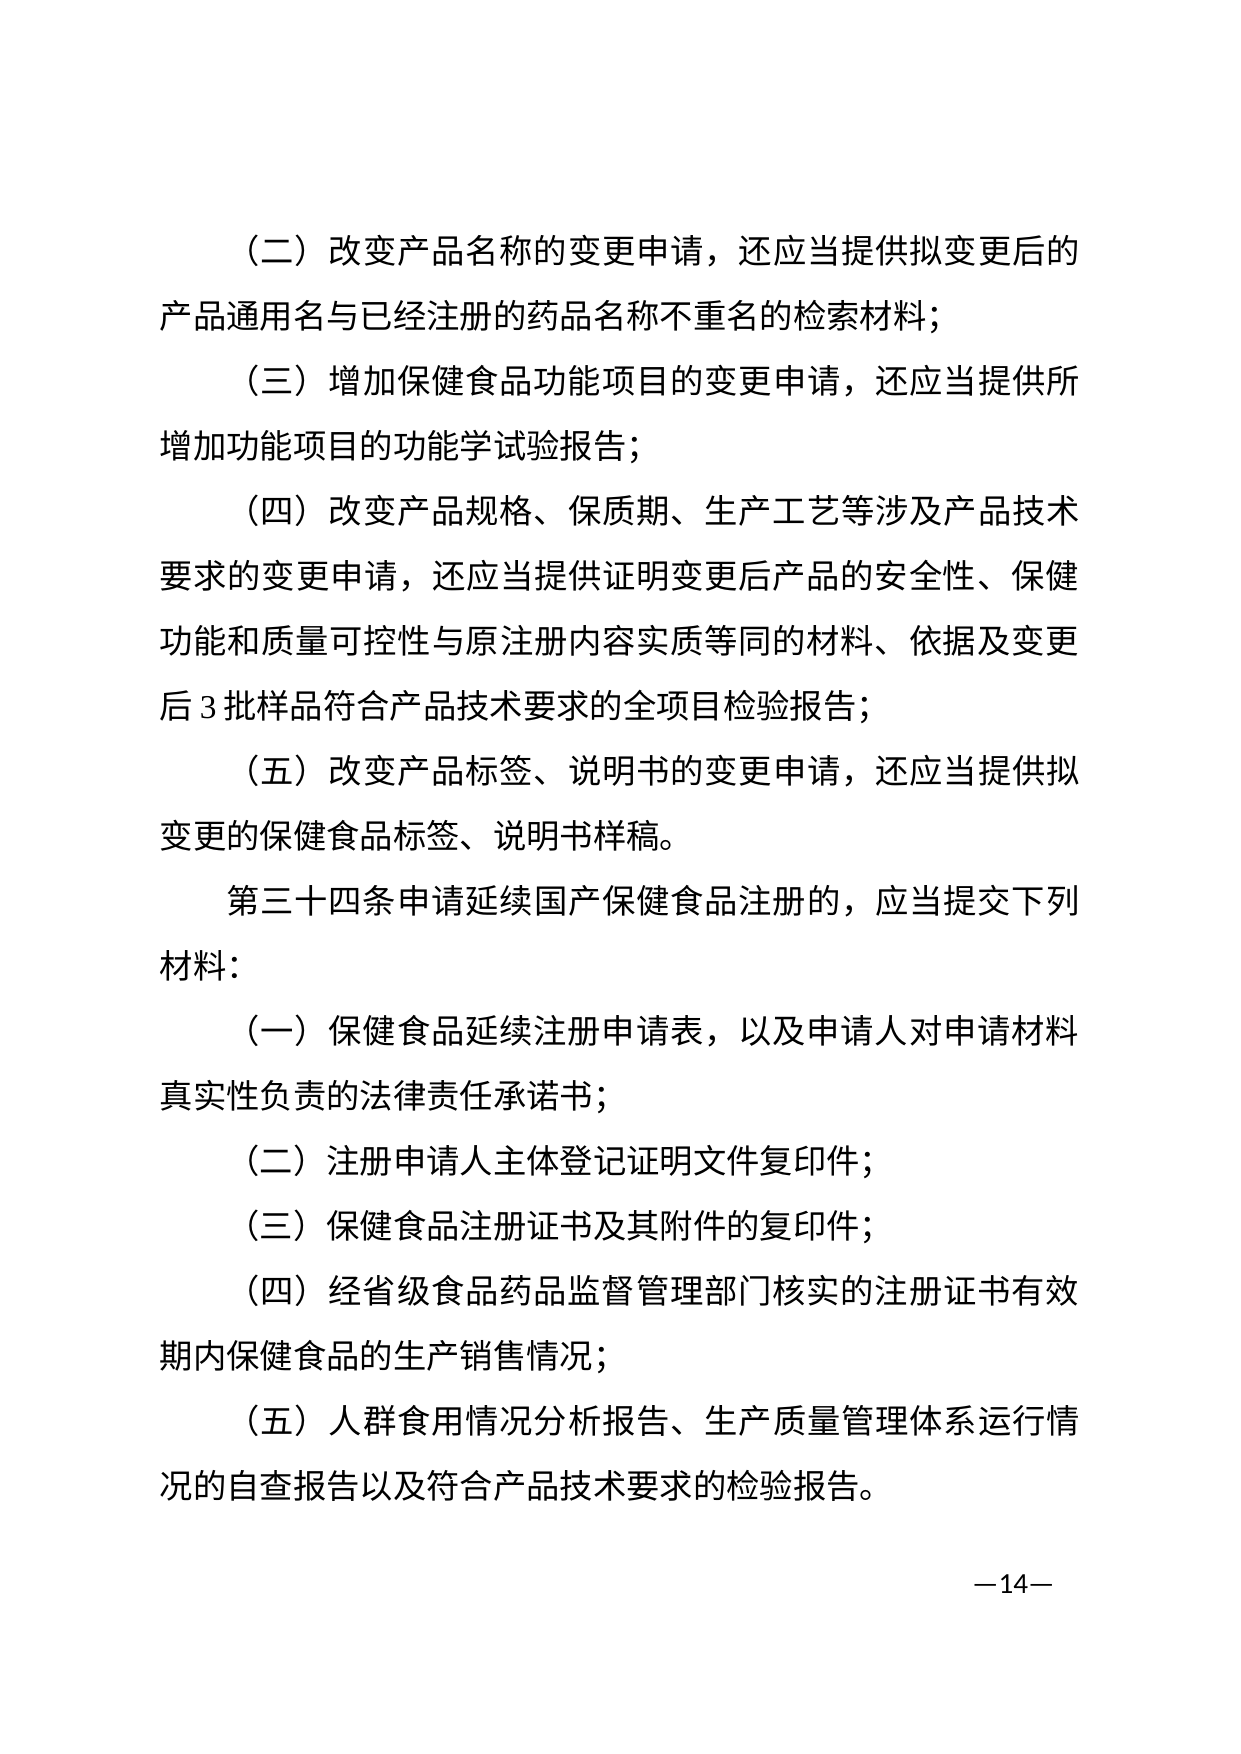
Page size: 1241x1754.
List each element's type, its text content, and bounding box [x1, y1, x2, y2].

text （四）经省级食品药品监督管理部门核实的注册证书有效期内保健食品的生产销售情况； [159, 1257, 1081, 1387]
text （四）改变产品规格、保质期、生产工艺等涉及产品技术要求的变更申请，还应当提供证明变更后产品的安全性、保健功能和质量可控性与原注册内容实质等同的材料、依据及变更后3批样品符合产品技术要求的全项目检验报告； [159, 477, 1081, 737]
text （五）人群食用情况分析报告、生产质量管理体系运行情况的自查报告以及符合产品技术要求的检验报告。 [159, 1387, 1081, 1517]
text （五）改变产品标签、说明书的变更申请，还应当提供拟变更的保健食品标签、说明书样稿。 [159, 737, 1081, 867]
text 第三十四条申请延续国产保健食品注册的，应当提交下列材料： [159, 867, 1081, 997]
text （三）保健食品注册证书及其附件的复印件； [159, 1192, 1081, 1257]
text （三）增加保健食品功能项目的变更申请，还应当提供所增加功能项目的功能学试验报告； [159, 347, 1081, 477]
text （一）保健食品延续注册申请表，以及申请人对申请材料真实性负责的法律责任承诺书； [159, 997, 1081, 1127]
text （二）改变产品名称的变更申请，还应当提供拟变更后的产品通用名与已经注册的药品名称不重名的检索材料； [159, 217, 1081, 347]
text （二）注册申请人主体登记证明文件复印件； [159, 1127, 1081, 1192]
